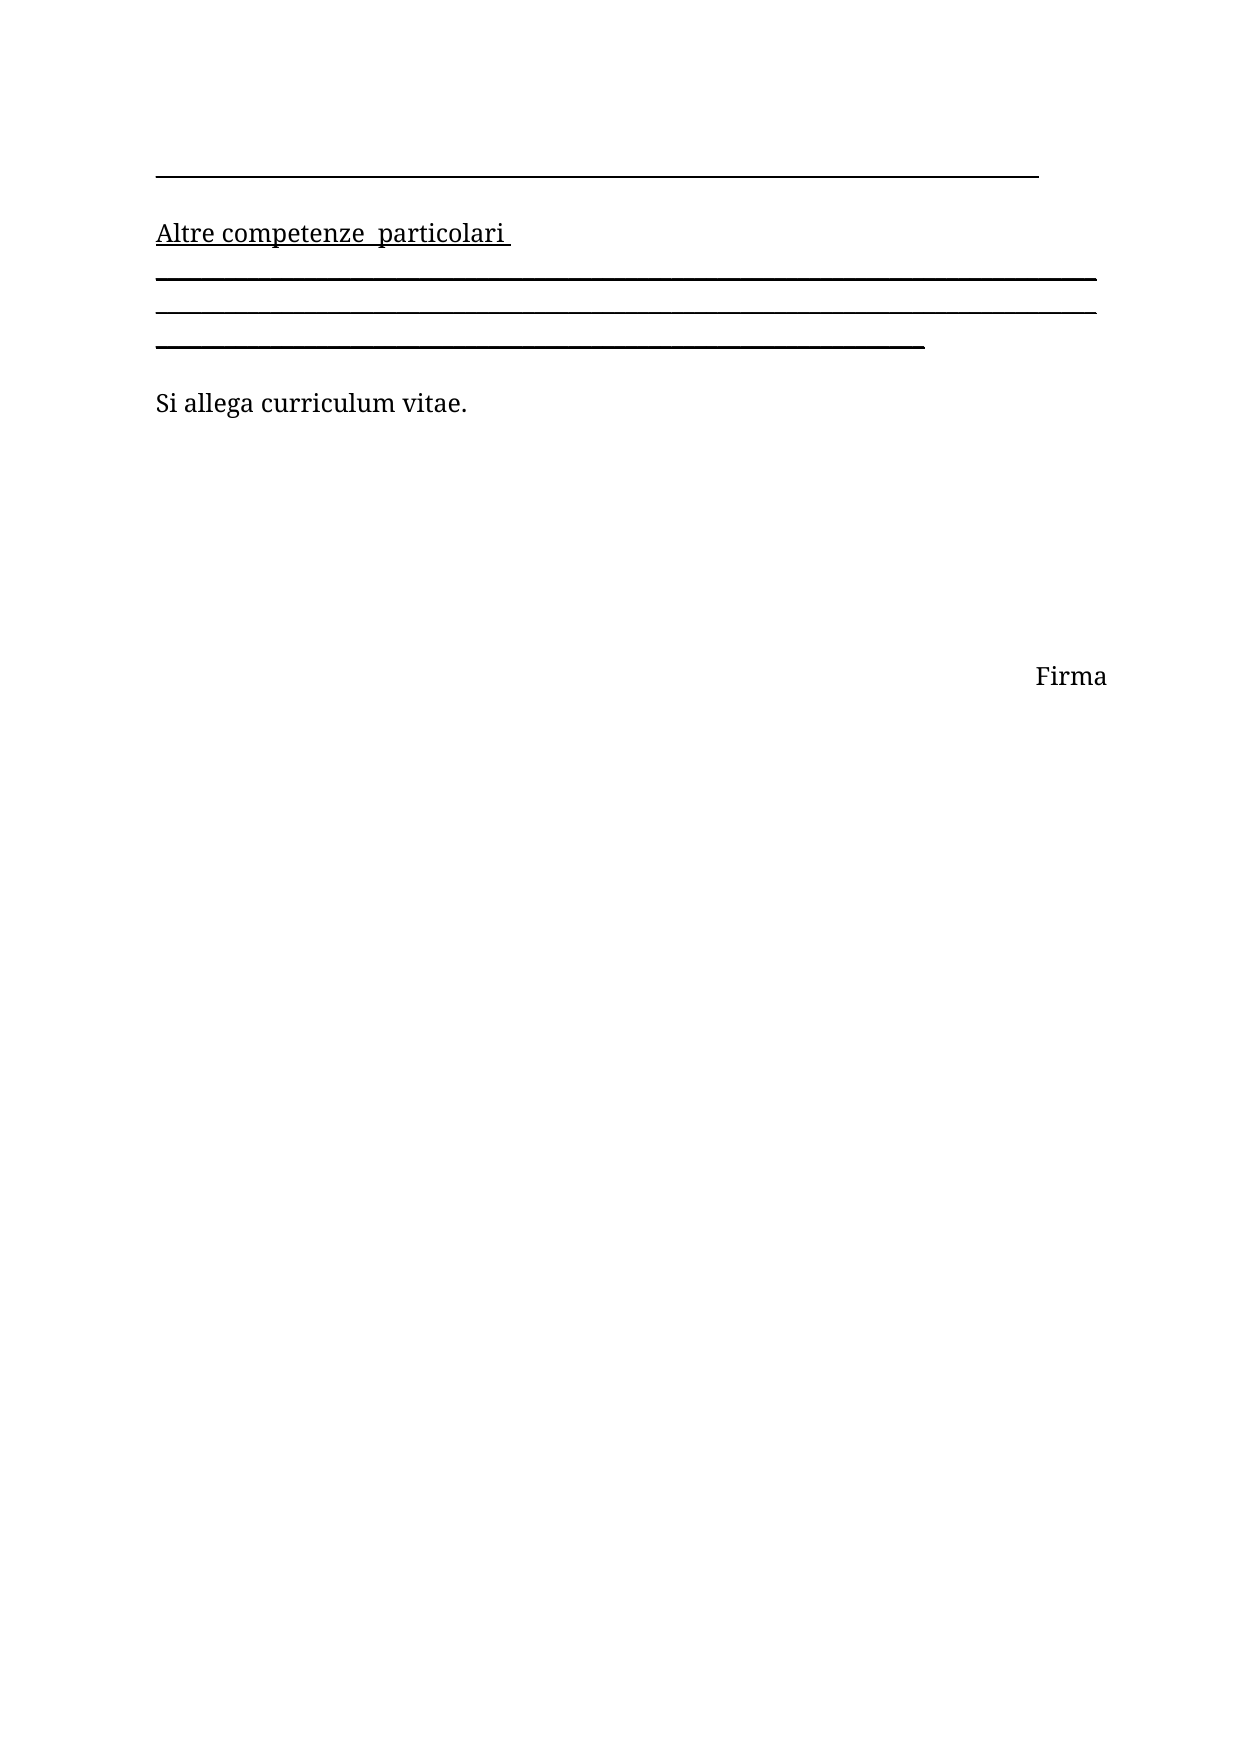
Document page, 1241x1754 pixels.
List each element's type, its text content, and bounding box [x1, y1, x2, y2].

text Firma [156, 658, 1107, 693]
text Si allega curriculum vitae. [156, 386, 1107, 420]
text _______________________________________________________________________________________________________________________________________________________________________________________________________________________________________ [156, 250, 1107, 352]
text _____________________________________________________________________________ [156, 148, 1107, 182]
text Altre competenze particolari [156, 216, 1107, 250]
